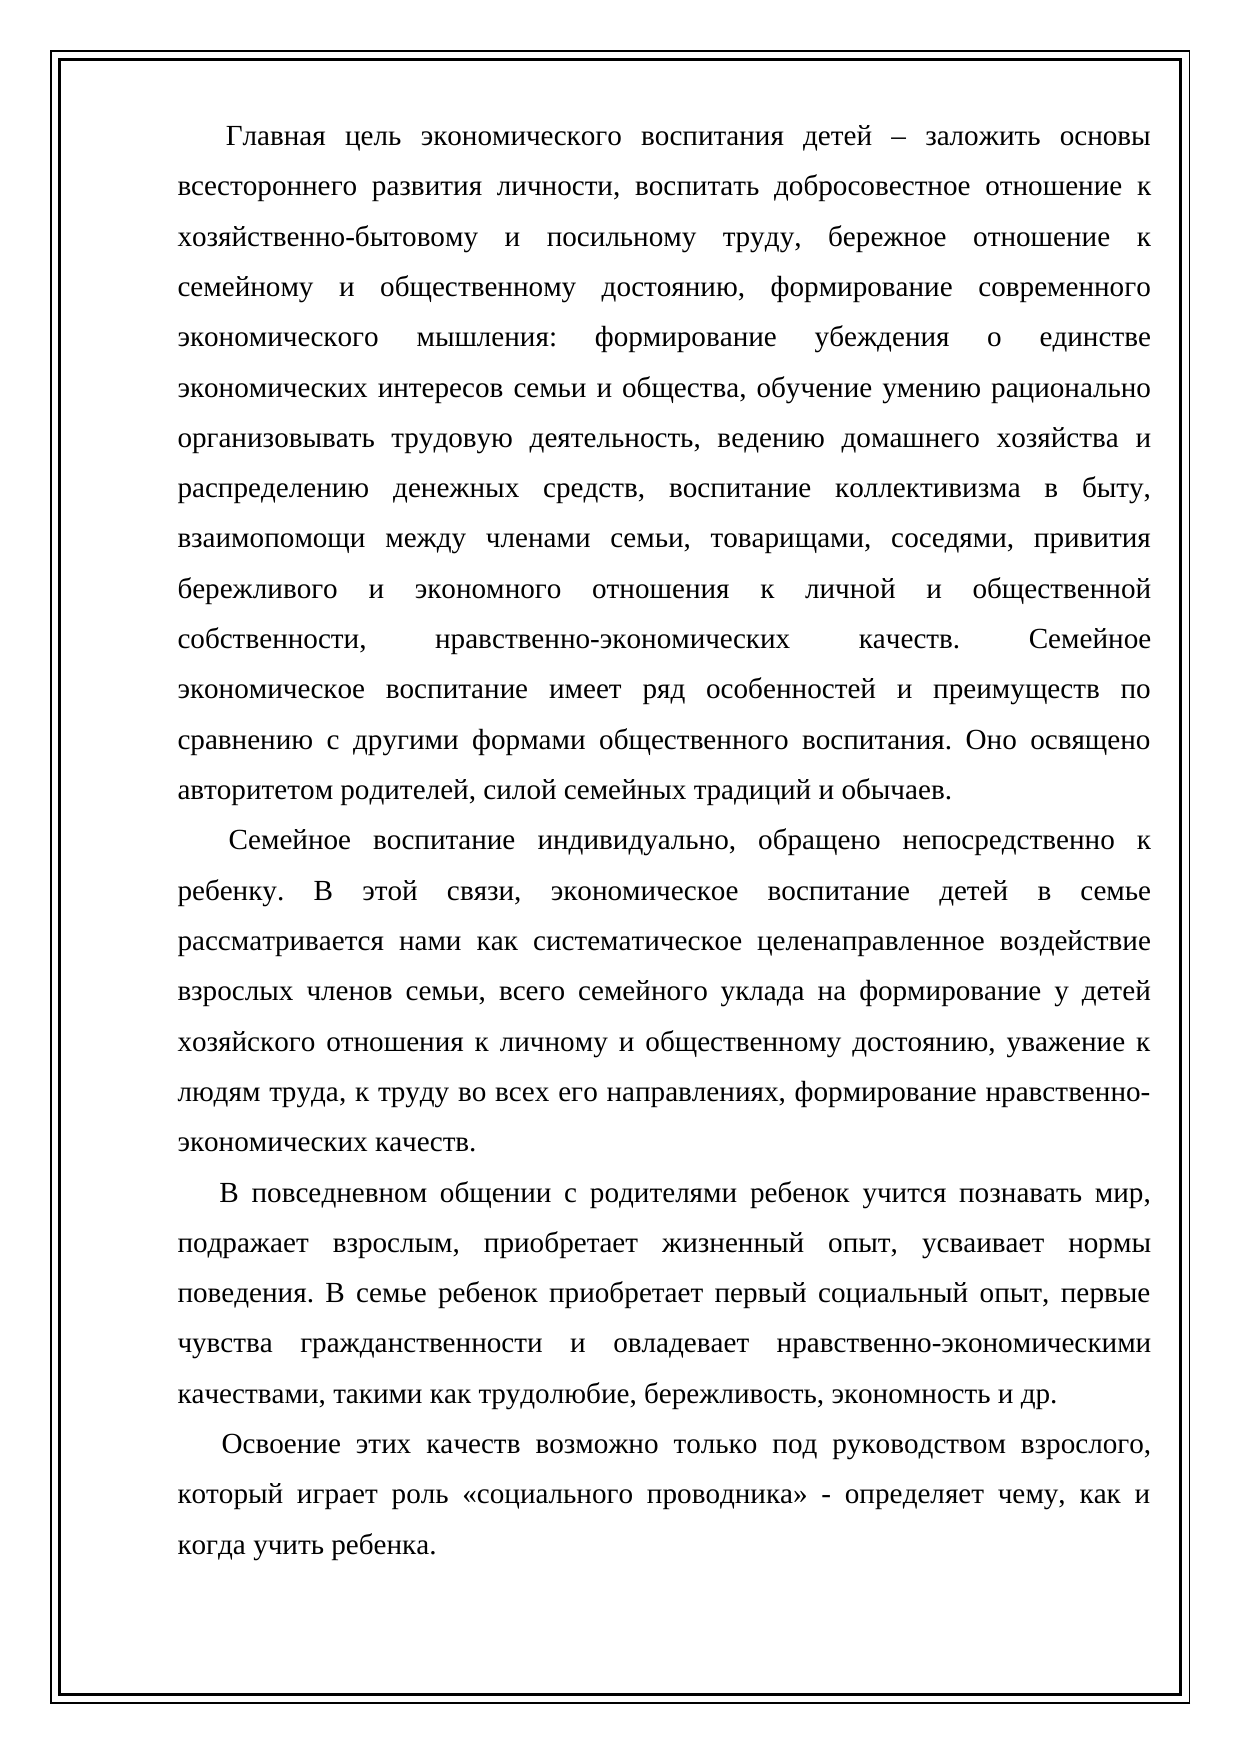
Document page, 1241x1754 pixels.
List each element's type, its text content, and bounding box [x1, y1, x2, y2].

text Семейное воспитание индивидуально, обращено непосредственно к ребенку. В этой связи, экономическое воспитание детей в семье рассматривается нами как систематическое целенаправленное воздействие взрослых членов семьи, всего семейного уклада на формирование у детей хозяйского отношения к личному и общественному достоянию, уважение к людям труда, к труду во всех его направлениях, формирование нравственно-экономических качеств. [177, 822, 1152, 1158]
text В повседневном общении с родителями ребенок учится познавать мир, подражает взрослым, приобретает жизненный опыт, усваивает нормы поведения. В семье ребенок приобретает первый социальный опыт, первые чувства гражданственности и овладевает нравственно-экономическими качествами, такими как трудолюбие, бережливость, экономность и др. [177, 1175, 1152, 1409]
text Главная цель экономического воспитания детей – заложить основы всестороннего развития личности, воспитать добросовестное отношение к хозяйственно-бытовому и посильному труду, бережное отношение к семейному и общественному достоянию, формирование современного экономического мышления: формирование убеждения о единстве экономических интересов семьи и общества, обучение умению рационально организовывать трудовую деятельность, ведению домашнего хозяйства и распределению денежных средств, воспитание коллективизма в быту, взаимопомощи между членами семьи, товарищами, соседями, привития бережливого и экономного отношения к личной и общественной собственности, нравственно-экономических качеств. Семейное экономическое воспитание имеет ряд особенностей и преимуществ по сравнению с другими формами общественного воспитания. Оно освящено авторитетом родителей, силой семейных традиций и обычаев. [177, 118, 1152, 806]
text Освоение этих качеств возможно только под руководством взрослого, который играет роль «социального проводника» - определяет чему, как и когда учить ребенка. [177, 1426, 1152, 1560]
